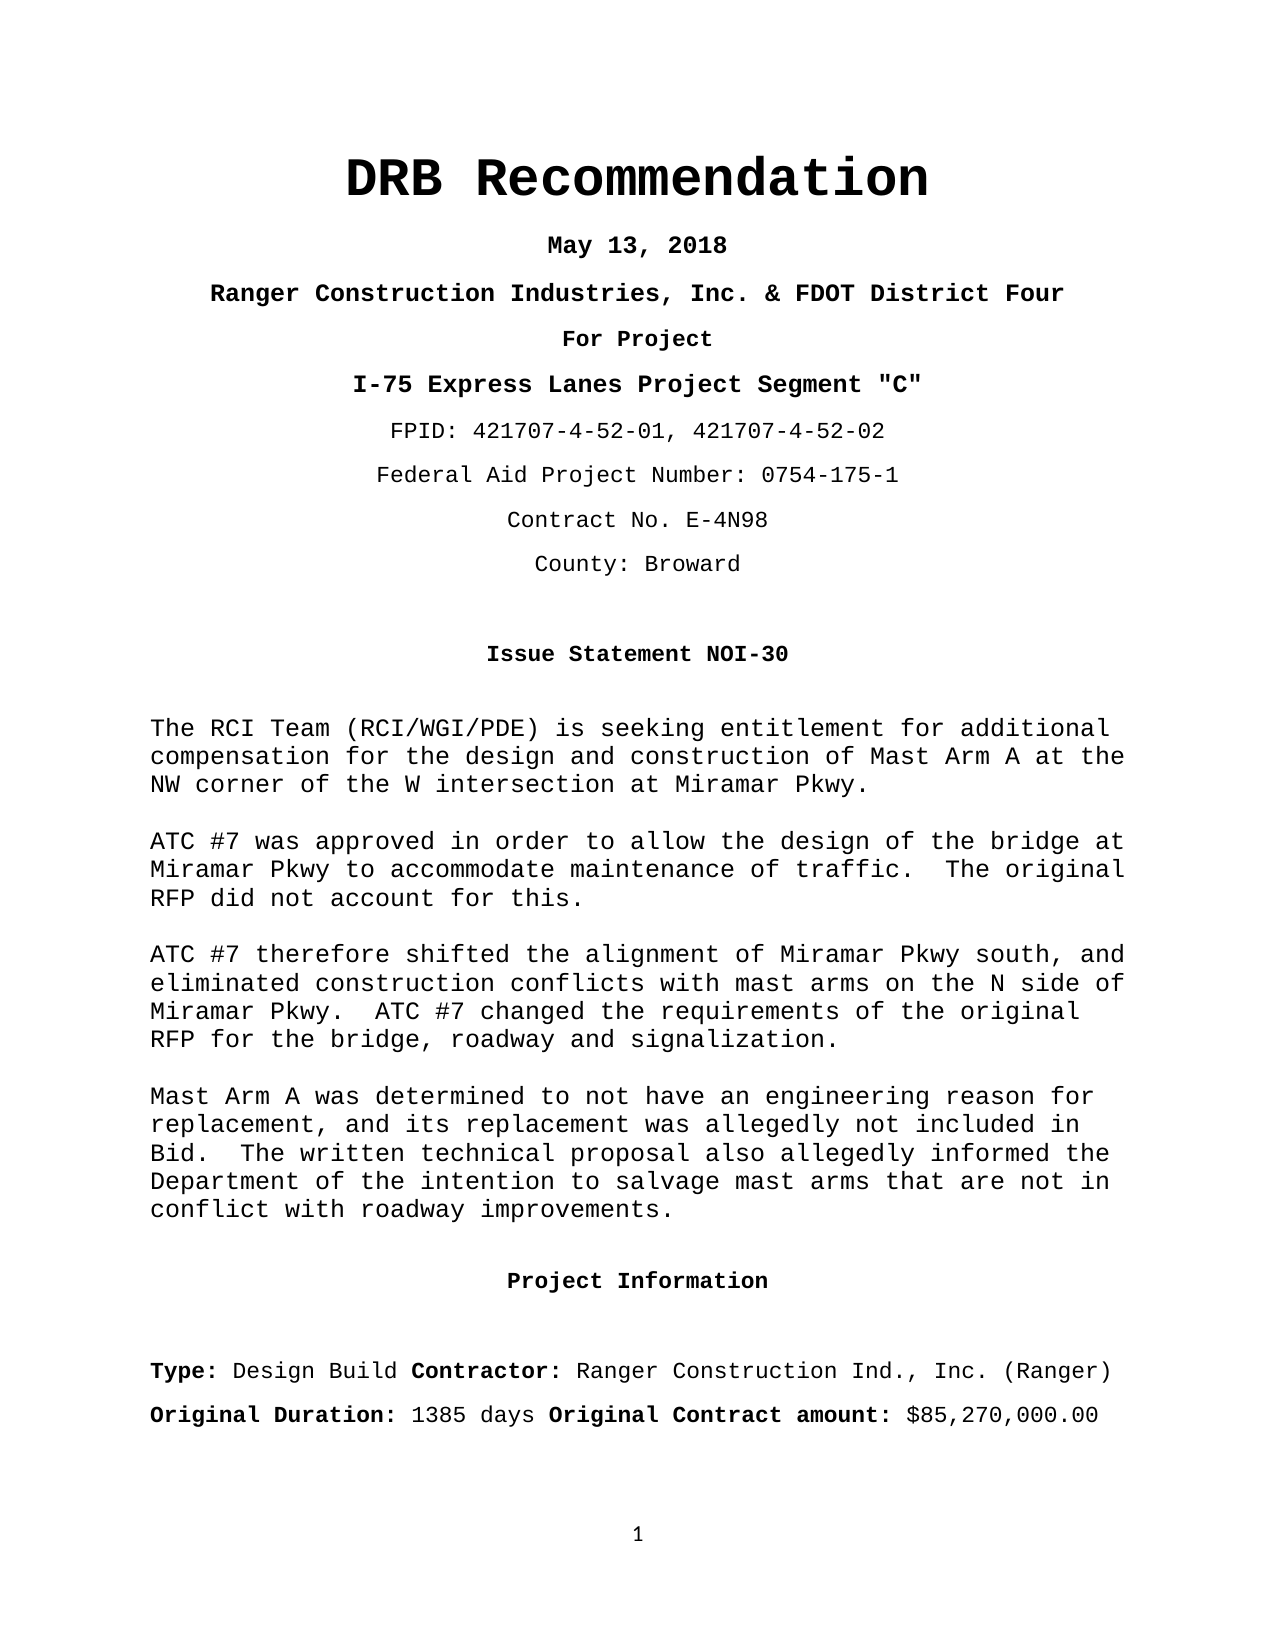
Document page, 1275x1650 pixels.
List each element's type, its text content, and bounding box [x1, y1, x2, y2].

text Original Duration: 1385 days Original Contract amount: $85,270,000.00 [150, 1404, 1125, 1429]
text Project Information [150, 1270, 1125, 1296]
text ATC #7 therefore shifted the alignment of Miramar Pkwy south, and eliminated construction conflicts with mast arms on the N side of Miramar Pkwy. ATC #7 changed the requirements of the original RFP for the bridge, roadway and signalization. [150, 942, 1125, 1055]
text Contract No. E-4N98 [150, 508, 1125, 534]
text Ranger Construction Industries, Inc. & FDOT District Four [150, 280, 1125, 308]
text Type: Design Build Contractor: Ranger Construction Ind., Inc. (Ranger) [150, 1359, 1125, 1385]
text County: Broward [150, 553, 1125, 579]
text Mast Arm A was determined to not have an engineering reason for replacement, and its replacement was allegedly not included in Bid. The written technical proposal also allegedly informed the Department of the intention to salvage mast arms that are not in conflict with roadway improvements. [150, 1084, 1125, 1225]
text Federal Aid Project Number: 0754-175-1 [150, 464, 1125, 489]
text DRB Recommendation [150, 150, 1125, 211]
text Issue Statement NOI-30 [150, 642, 1125, 668]
text I-75 Express Lanes Project Segment "C" [150, 372, 1125, 400]
text May 13, 2018 [150, 233, 1125, 261]
text The RCI Team (RCI/WGI/PDE) is seeking entitlement for additional compensation for the design and construction of Mast Arm A at the NW corner of the W intersection at Miramar Pkwy. [150, 715, 1125, 800]
text FPID: 421707-4-52-01, 421707-4-52-02 [150, 419, 1125, 445]
text For Project [150, 327, 1125, 353]
text ATC #7 was approved in order to allow the design of the bridge at Miramar Pkwy to accommodate maintenance of traffic. The original RFP did not account for this. [150, 829, 1125, 914]
